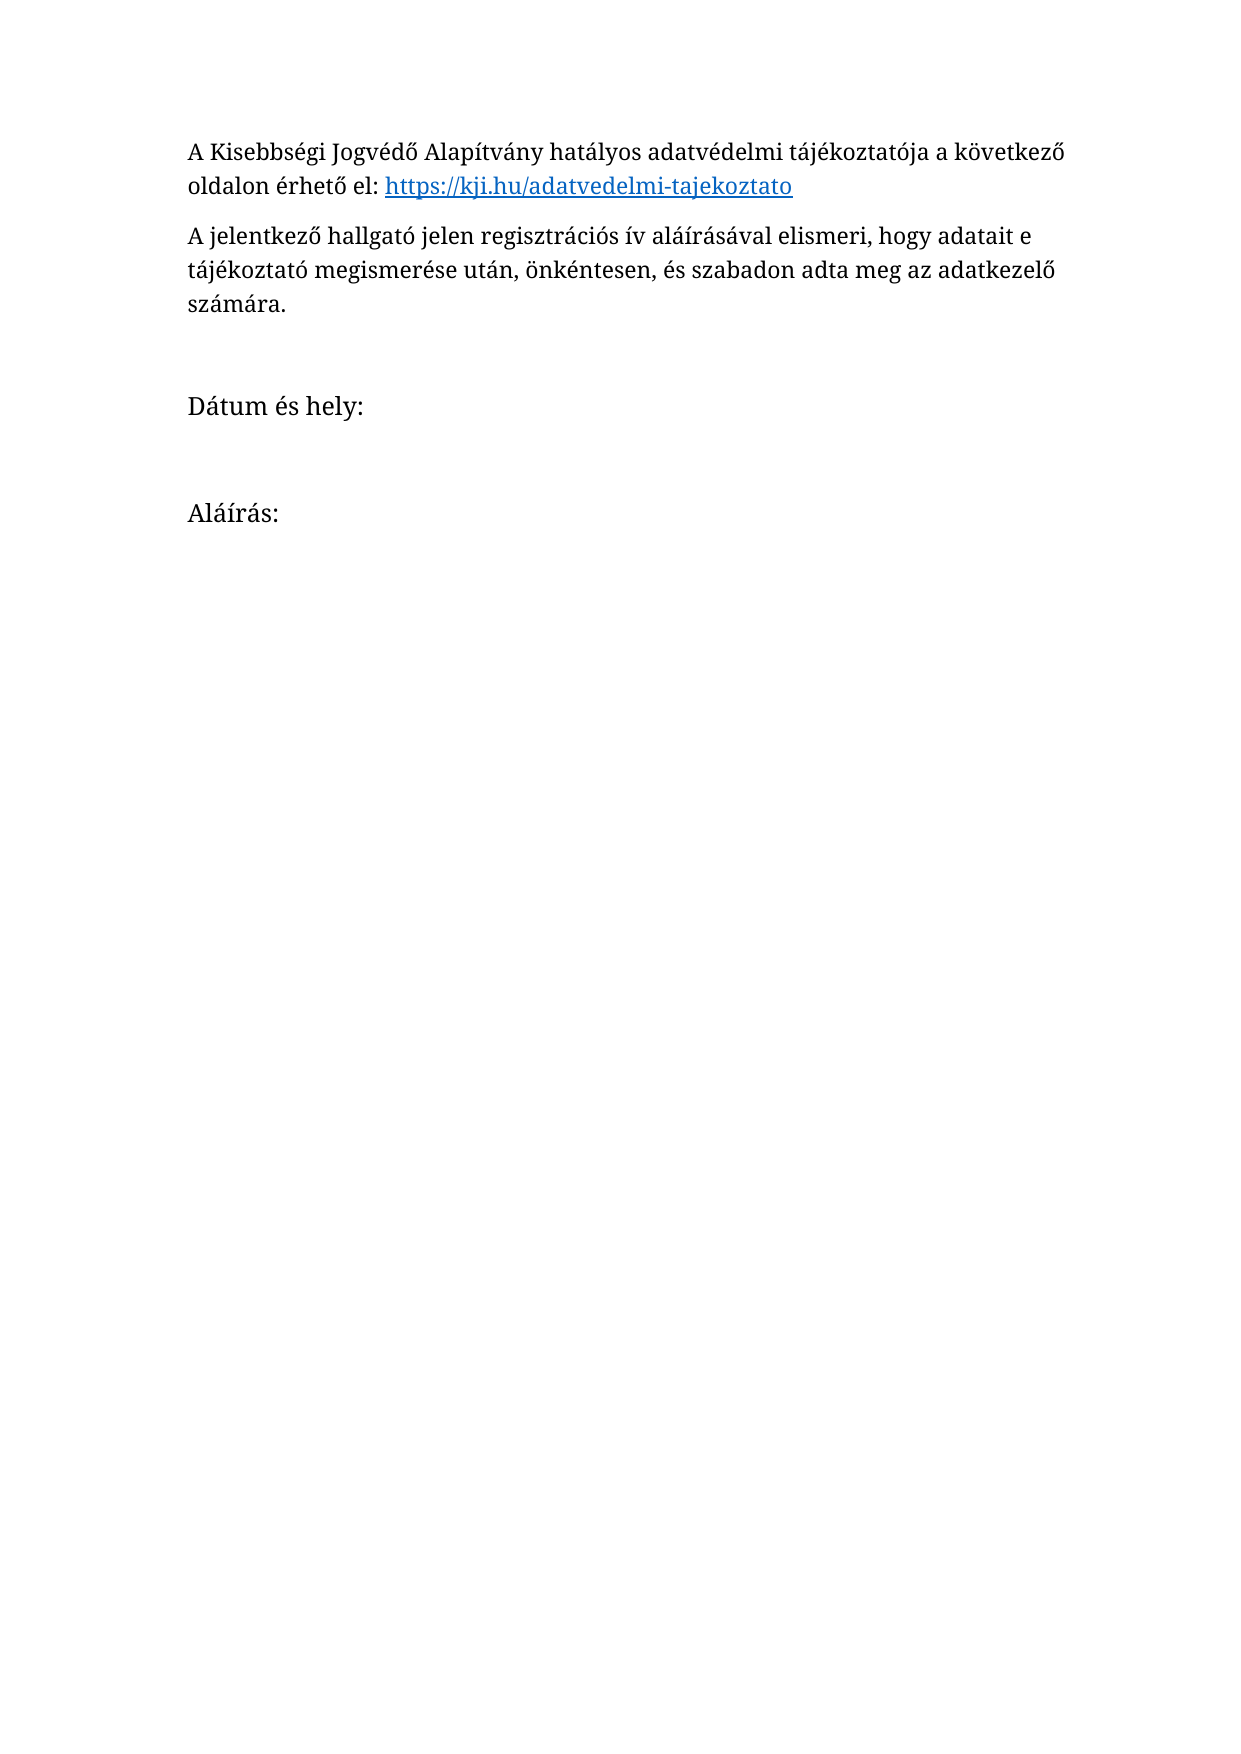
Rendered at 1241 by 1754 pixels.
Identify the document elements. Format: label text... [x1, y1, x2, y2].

text Dátum és hely: [187, 388, 1093, 422]
text Aláírás: [187, 495, 1093, 529]
text A Kisebbségi Jogvédő Alapítvány hatályos adatvédelmi tájékoztatója a következő oldalon érhető el: https://kji.hu/adatvedelmi-tajekoztato [187, 136, 1093, 201]
text A jelentkező hallgató jelen regisztrációs ív aláírásával elismeri, hogy adatait e tájékoztató megismerése után, önkéntesen, és szabadon adta meg az adatkezelő számára. [187, 220, 1093, 319]
